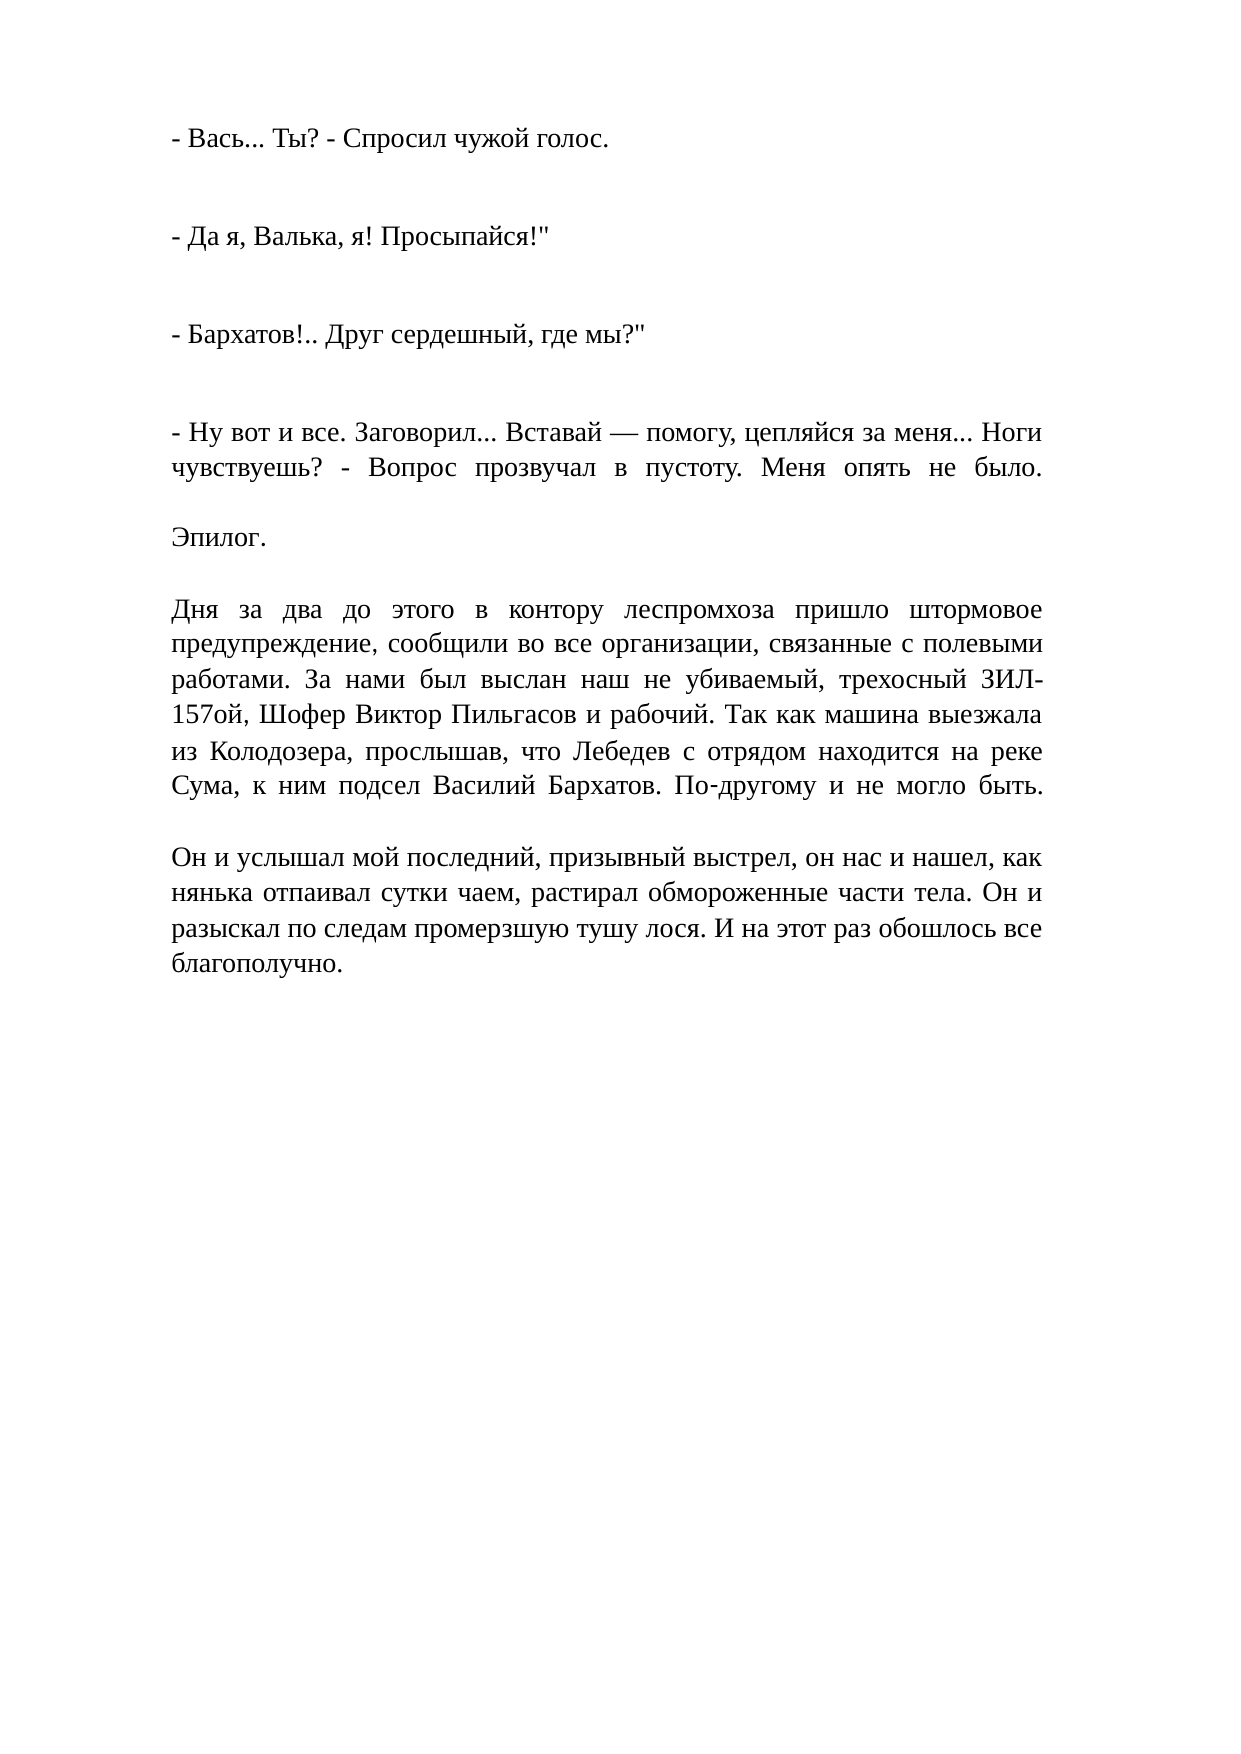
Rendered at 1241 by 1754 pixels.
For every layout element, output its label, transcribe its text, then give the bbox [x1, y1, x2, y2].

text - Вась... Ты? - Спросил чужой голос. [171, 118, 1044, 153]
text - Да я, Валька, я! Просыпайся!" [171, 216, 1044, 251]
text - Бархатов!.. Друг сердешный, где мы?" [171, 314, 1044, 349]
text - Ну вот и все. Заговорил... Вставай — помогу, цепляйся за меня... Ноги чувствуешь? - Вопрос прозвучал в пустоту. Меня опять не было. Эпилог. Дня за два до этого в контору леспромхоза пришло штормовое предупреждение, сообщили во все организации, связанные с полевыми работами. За нами был выслан наш не убиваемый, трехосный ЗИЛ-157ой, Шофер Виктор Пильгасов и рабочий. Так как машина выезжала из Колодозера, прослышав, что Лебедев с отрядом находится на реке Сума, к ним подсел Василий Бархатов. По-другому и не могло быть. Он и услышал мой последний, призывный выстрел, он нас и нашел, как нянька отпаивал сутки чаем, растирал обмороженные части тела. Он и разыскал по следам промерзшую тушу лося. И на этот раз обошлось все благополучно. [171, 412, 1044, 978]
